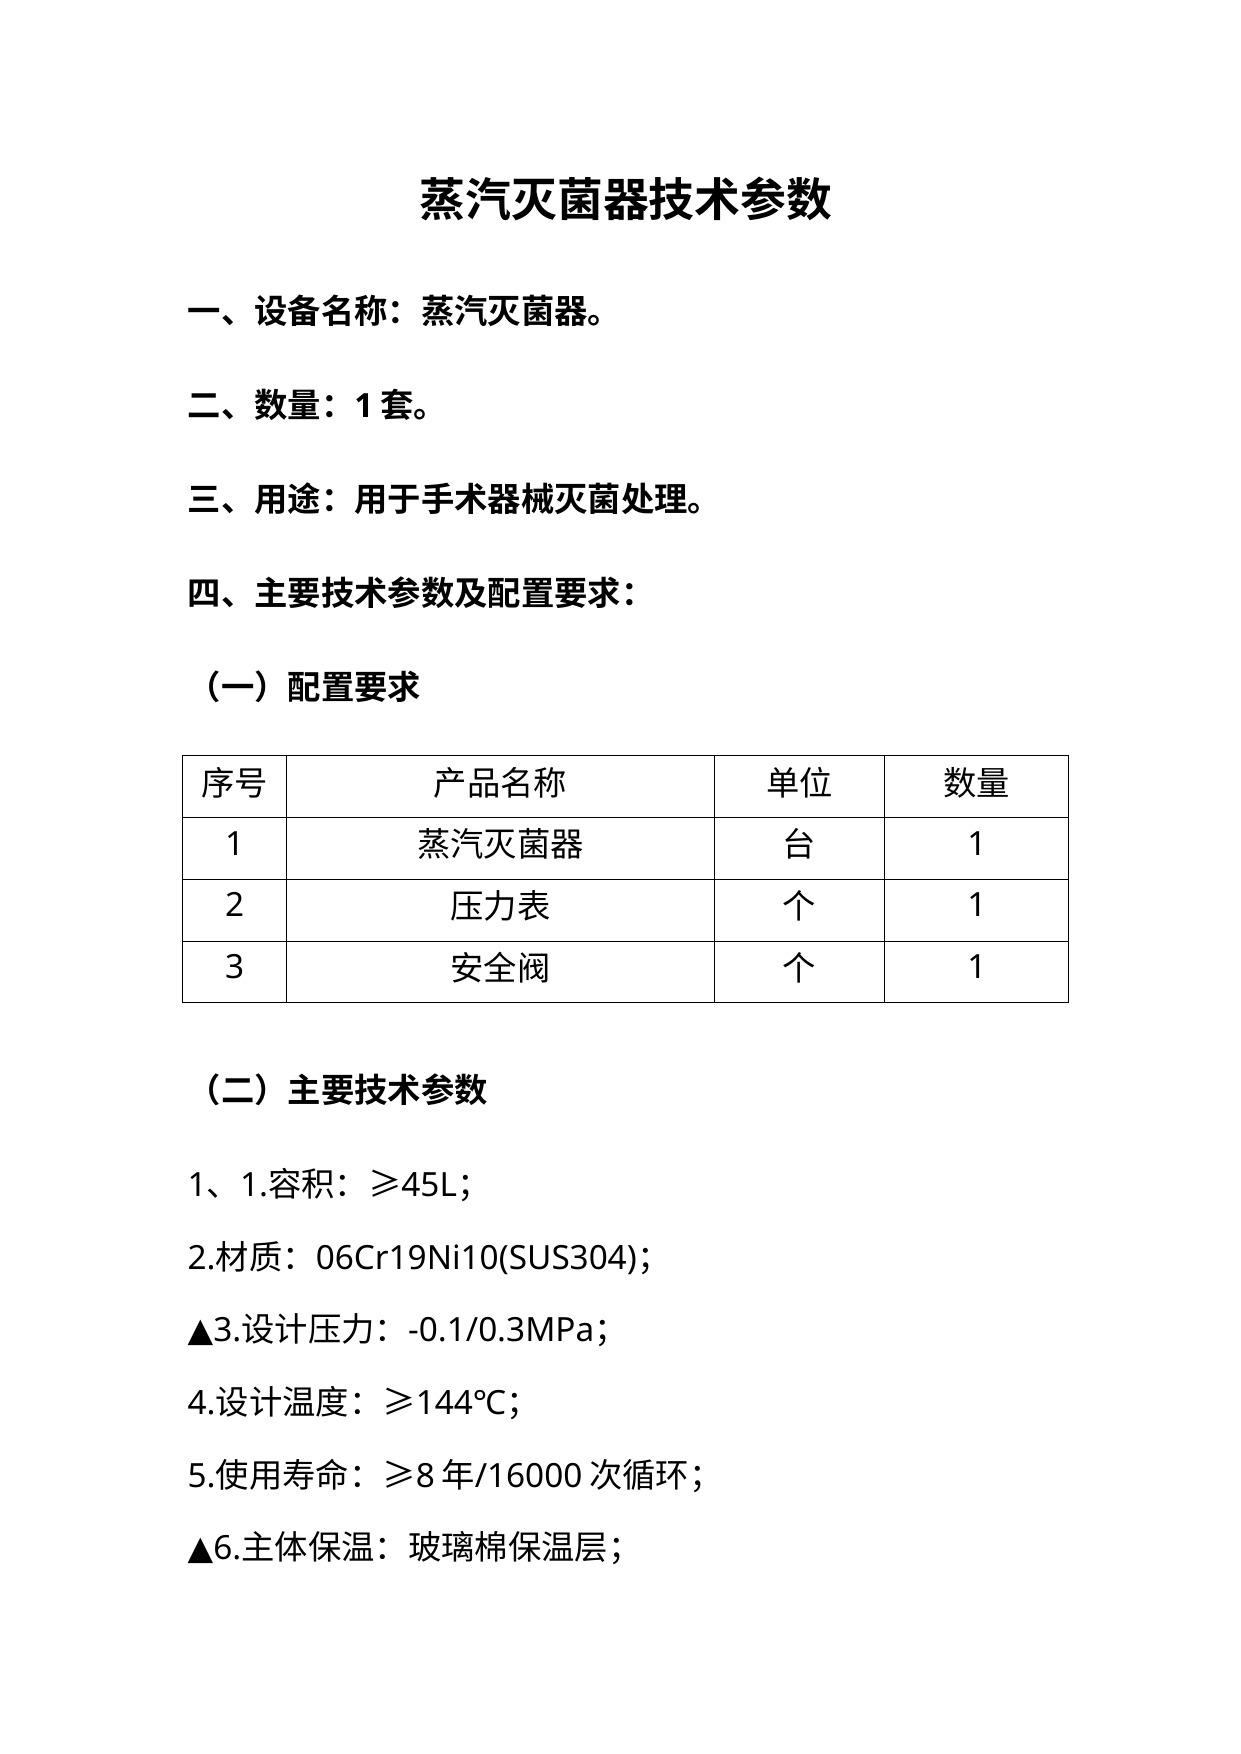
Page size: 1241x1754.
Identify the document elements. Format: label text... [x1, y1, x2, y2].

list 二、数量：1套。 [187, 379, 1064, 427]
table_cell 1 [885, 818, 1068, 879]
text 1、1.容积：≥45L； [187, 1158, 1064, 1206]
list 三、用途：用于手术器械灭菌处理。 [187, 473, 1064, 521]
table_header 序号 [183, 756, 286, 817]
text 4.设计温度：≥144℃； [187, 1376, 1064, 1424]
text ▲3.设计压力：-0.1/0.3MPa； [187, 1303, 1064, 1352]
table_cell 1 [183, 818, 286, 879]
list （一）配置要求 [187, 661, 1064, 709]
table_cell 个 [715, 942, 884, 1002]
list 蒸汽灭菌器技术参数 [187, 163, 1064, 230]
table_header 数量 [885, 756, 1068, 817]
table_cell 1 [885, 942, 1068, 1002]
table_cell 蒸汽灭菌器 [287, 818, 714, 879]
table_cell 压力表 [287, 880, 714, 941]
table_cell 安全阀 [287, 942, 714, 1002]
text ▲6.主体保温：玻璃棉保温层； [187, 1521, 1064, 1569]
table_cell 1 [885, 880, 1068, 941]
text 5.使用寿命：≥8年/16000次循环； [187, 1448, 1064, 1497]
table_cell 个 [715, 880, 884, 941]
table_header 单位 [715, 756, 884, 817]
text 2.材质：06Cr19Ni10(SUS304)； [187, 1231, 1064, 1279]
table_cell 3 [183, 942, 286, 1002]
list 一、设备名称：蒸汽灭菌器。 [187, 284, 1064, 333]
table_header 产品名称 [287, 756, 714, 817]
table_cell 2 [183, 880, 286, 941]
table_cell 台 [715, 818, 884, 879]
list （二）主要技术参数 [187, 1064, 1064, 1112]
list 四、主要技术参数及配置要求： [187, 567, 1064, 615]
